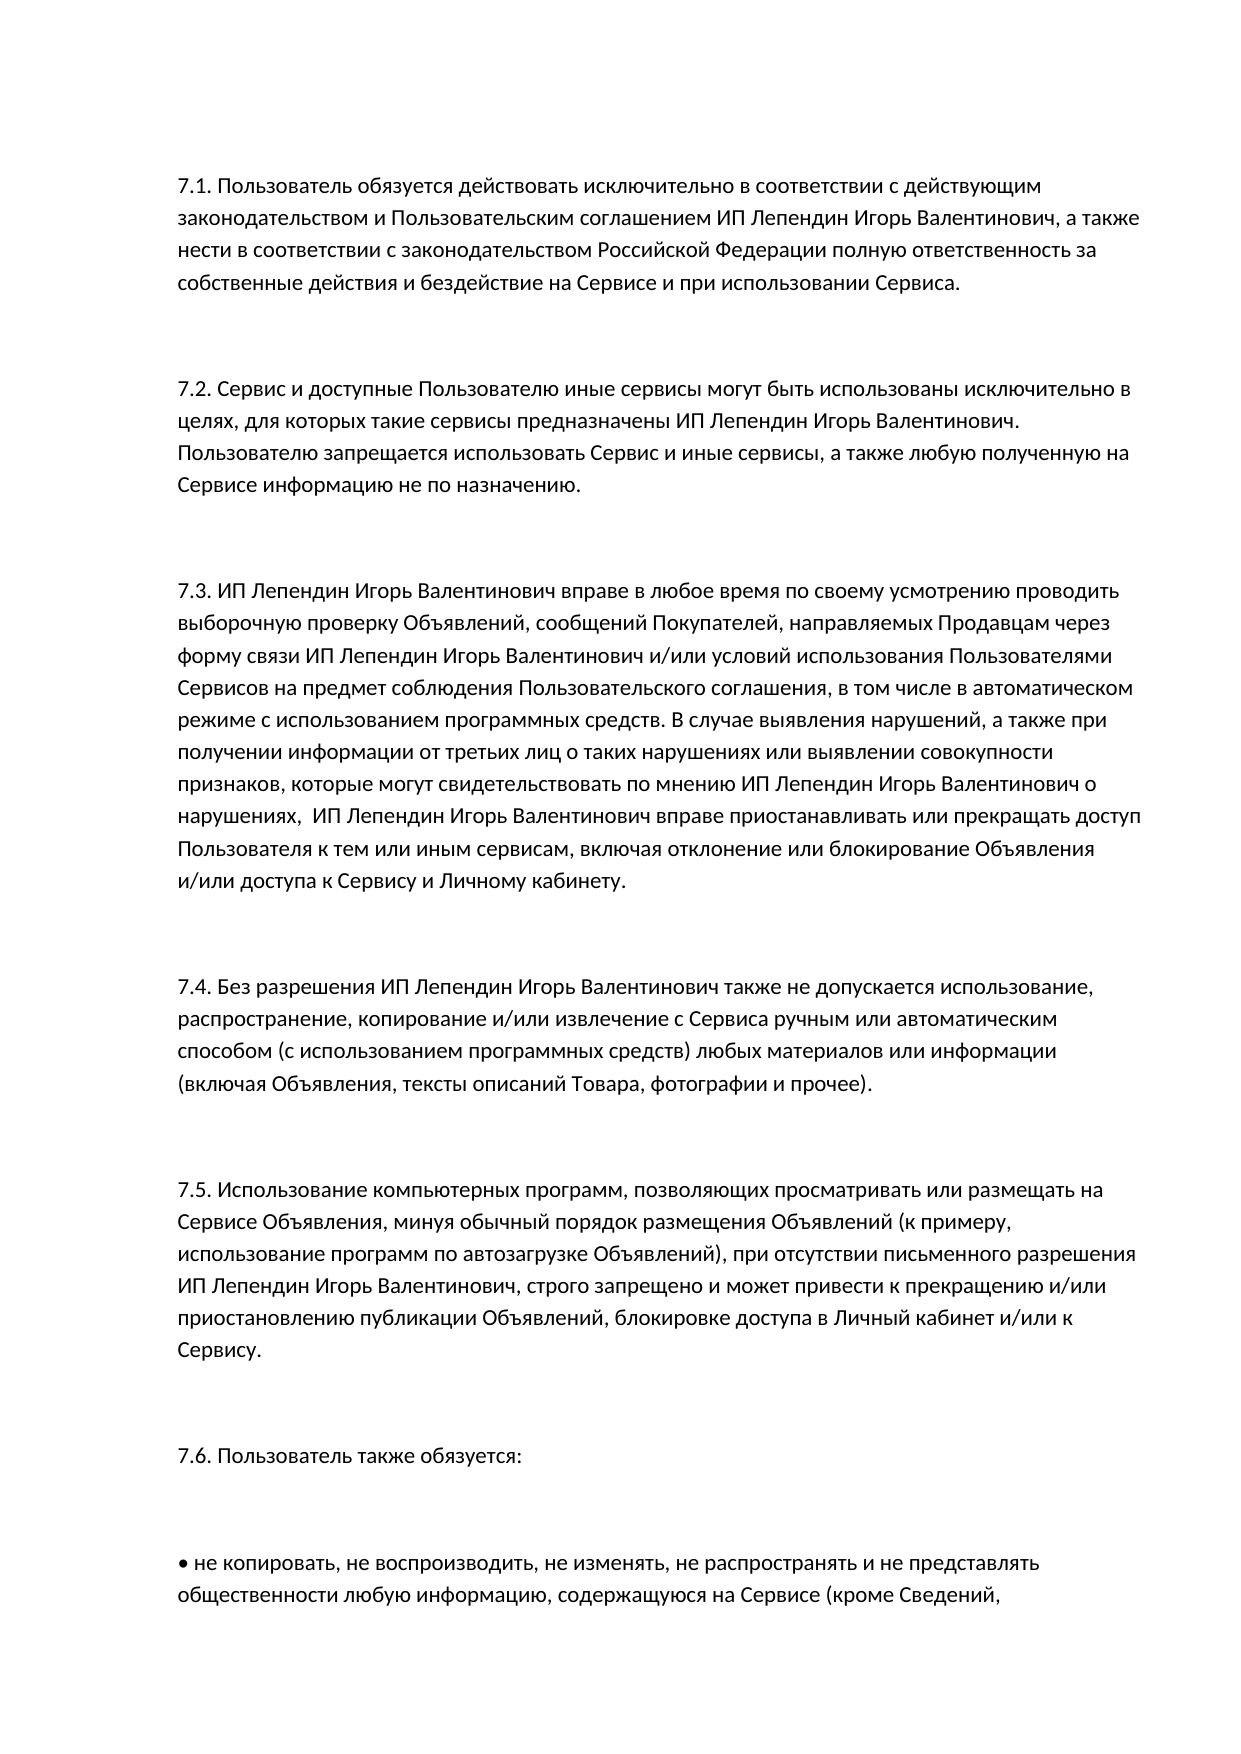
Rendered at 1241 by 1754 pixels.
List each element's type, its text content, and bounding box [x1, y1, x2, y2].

text 7.3. ИП Лепендин Игорь Валентинович вправе в любое время по своему усмотрению проводить выборочную проверку Объявлений, сообщений Покупателей, направляемых Продавцам через форму связи ИП Лепендин Игорь Валентинович и/или условий использования Пользователями Сервисов на предмет соблюдения Пользовательского соглашения, в том числе в автоматическом режиме с использованием программных средств. В случае выявления нарушений, а также при получении информации от третьих лиц о таких нарушениях или выявлении совокупности признаков, которые могут свидетельствовать по мнению ИП Лепендин Игорь Валентинович о нарушениях, ИП Лепендин Игорь Валентинович вправе приостанавливать или прекращать доступ Пользователя к тем или иным сервисам, включая отклонение или блокирование Объявления и/или доступа к Сервису и Личному кабинету. [177, 576, 1152, 894]
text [177, 1548, 1152, 1608]
text 7.2. Сервис и доступные Пользователю иные сервисы могут быть использованы исключительно в целях, для которых такие сервисы предназначены ИП Лепендин Игорь Валентинович. Пользователю запрещается использовать Сервис и иные сервисы, а также любую полученную на Сервисе информацию не по назначению. [177, 374, 1152, 498]
text 7.1. Пользователь обязуется действовать исключительно в соответствии с действующим законодательством и Пользовательским соглашением ИП Лепендин Игорь Валентинович, а также нести в соответствии с законодательством Российской Федерации полную ответственность за собственные действия и бездействие на Сервисе и при использовании Сервиса. [177, 171, 1152, 296]
text 7.5. Использование компьютерных программ, позволяющих просматривать или размещать на Сервисе Объявления, минуя обычный порядок размещения Объявлений (к примеру, использование программ по автозагрузке Объявлений), при отсутствии письменного разрешения ИП Лепендин Игорь Валентинович, строго запрещено и может привести к прекращению и/или приостановлению публикации Объявлений, блокировке доступа в Личный кабинет и/или к Сервису. [177, 1175, 1152, 1364]
text 7.6. Пользователь также обязуется: [177, 1442, 1152, 1470]
text 7.4. Без разрешения ИП Лепендин Игорь Валентинович также не допускается использование, распространение, копирование и/или извлечение с Сервиса ручным или автоматическим способом (с использованием программных средств) любых материалов или информации (включая Объявления, тексты описаний Товара, фотографии и прочее). [177, 972, 1152, 1097]
